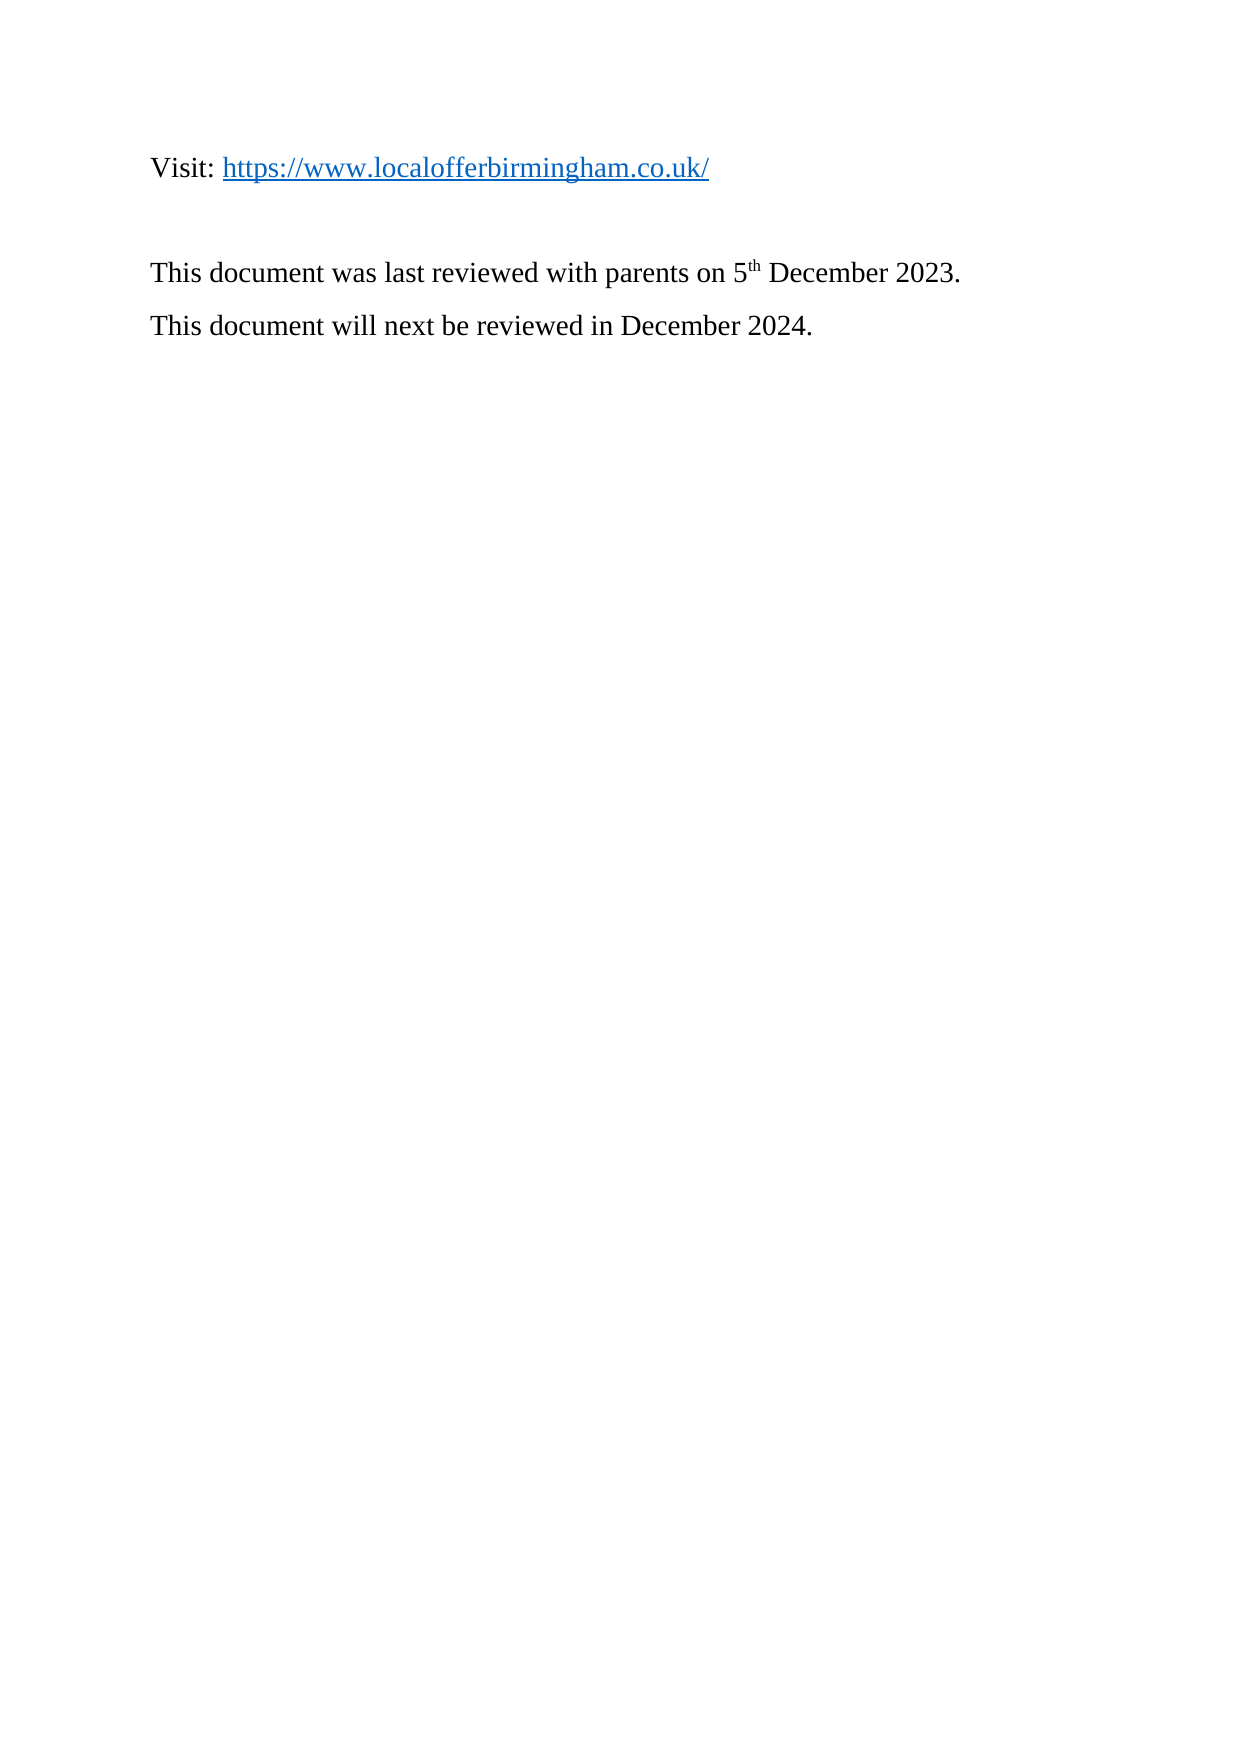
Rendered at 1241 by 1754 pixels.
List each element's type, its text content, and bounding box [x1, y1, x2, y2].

text Visit: https://www.localofferbirmingham.co.uk/ [150, 150, 1090, 183]
text This document was last reviewed with parents on 5th December 2023. [150, 256, 1090, 289]
text This document will next be reviewed in December 2024. [150, 308, 1090, 342]
